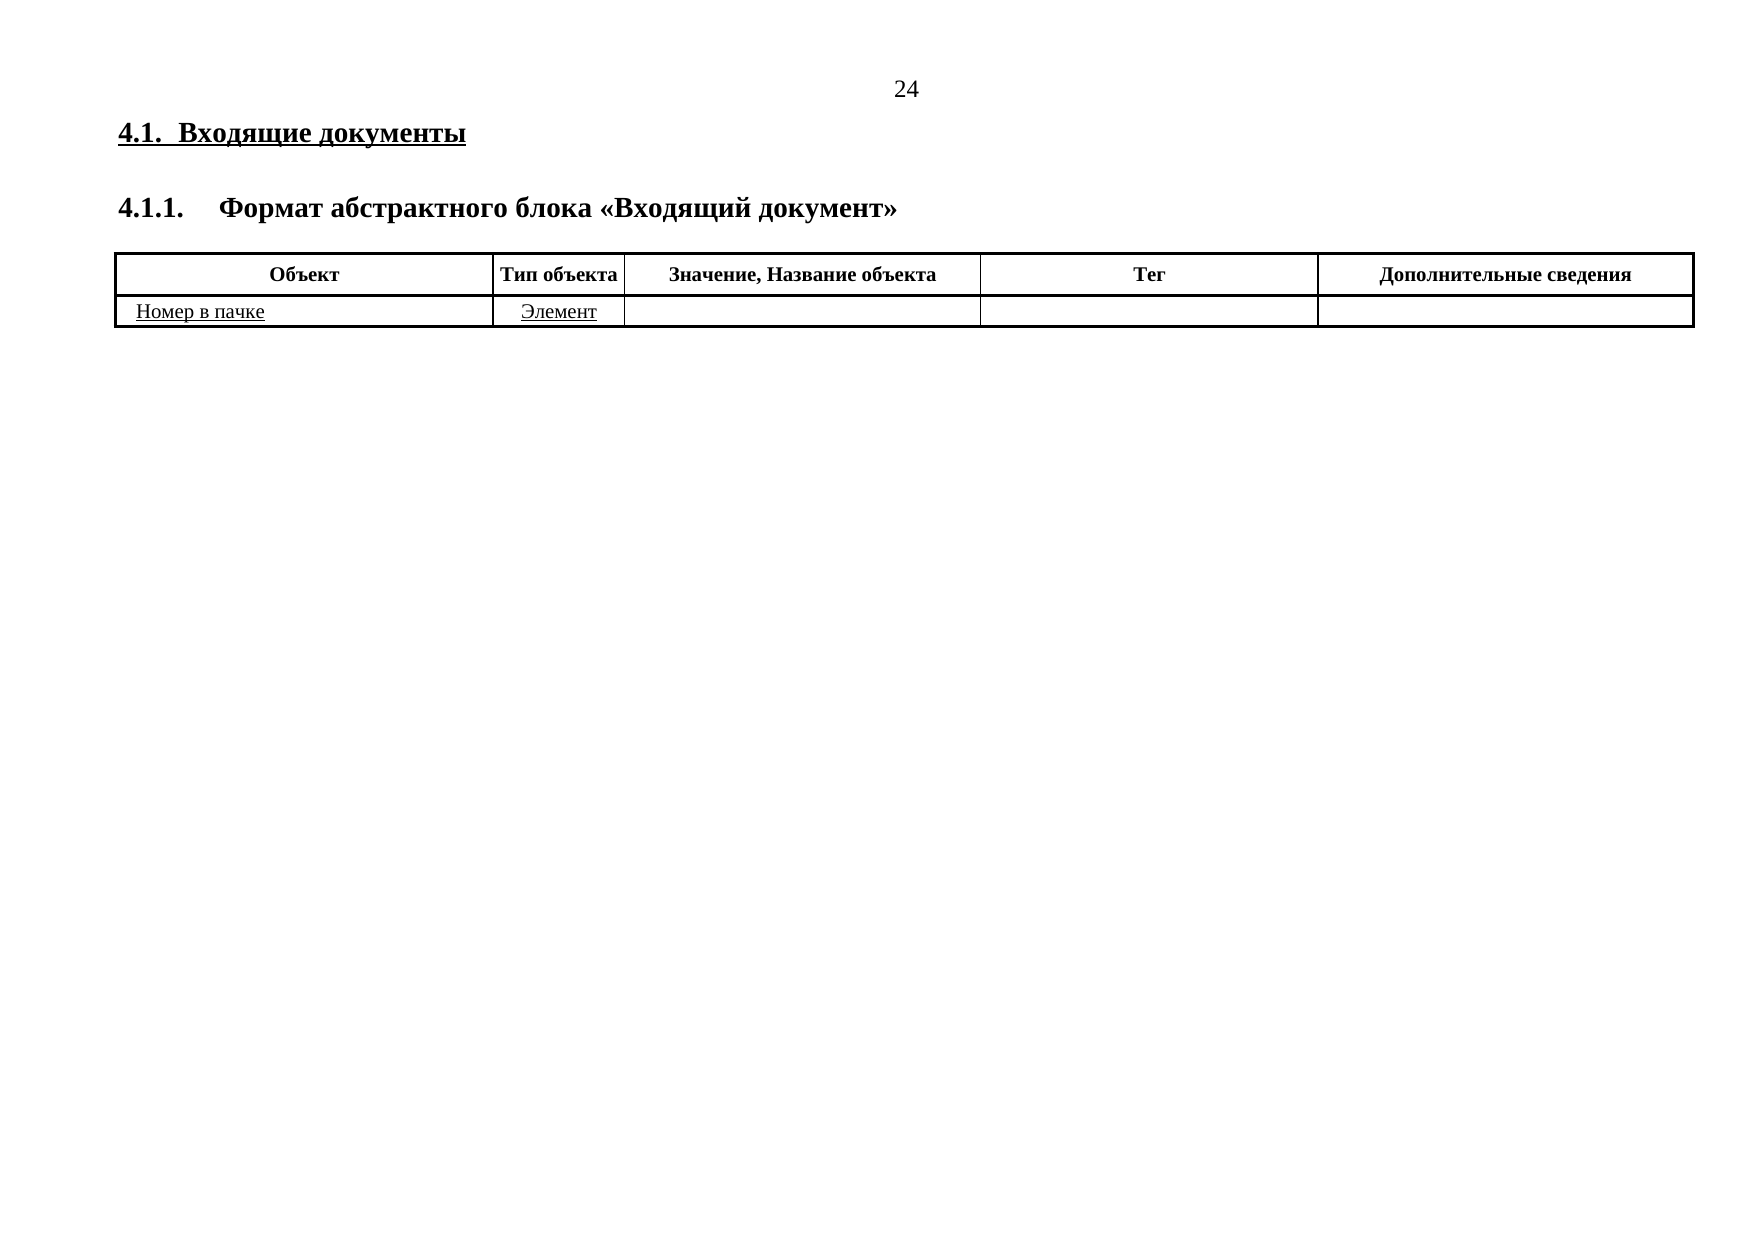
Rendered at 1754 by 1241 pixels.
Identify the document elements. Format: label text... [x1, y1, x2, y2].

table_header Дополнительные сведения [1319, 255, 1692, 293]
subtitle Входящие документы [118, 115, 1695, 149]
table_cell [981, 297, 1317, 325]
table_cell [625, 297, 980, 325]
table_cell Элемент [494, 297, 624, 325]
table_header Тег [981, 255, 1317, 293]
table_header Объект [117, 255, 492, 293]
table_header Значение, Название объекта [625, 255, 980, 293]
subtitle Формат абстрактного блока «Входящий документ» [118, 190, 1695, 223]
table_cell Номер в пачке [117, 297, 492, 325]
table_header Тип объекта [494, 255, 624, 293]
table_cell [1319, 297, 1692, 325]
